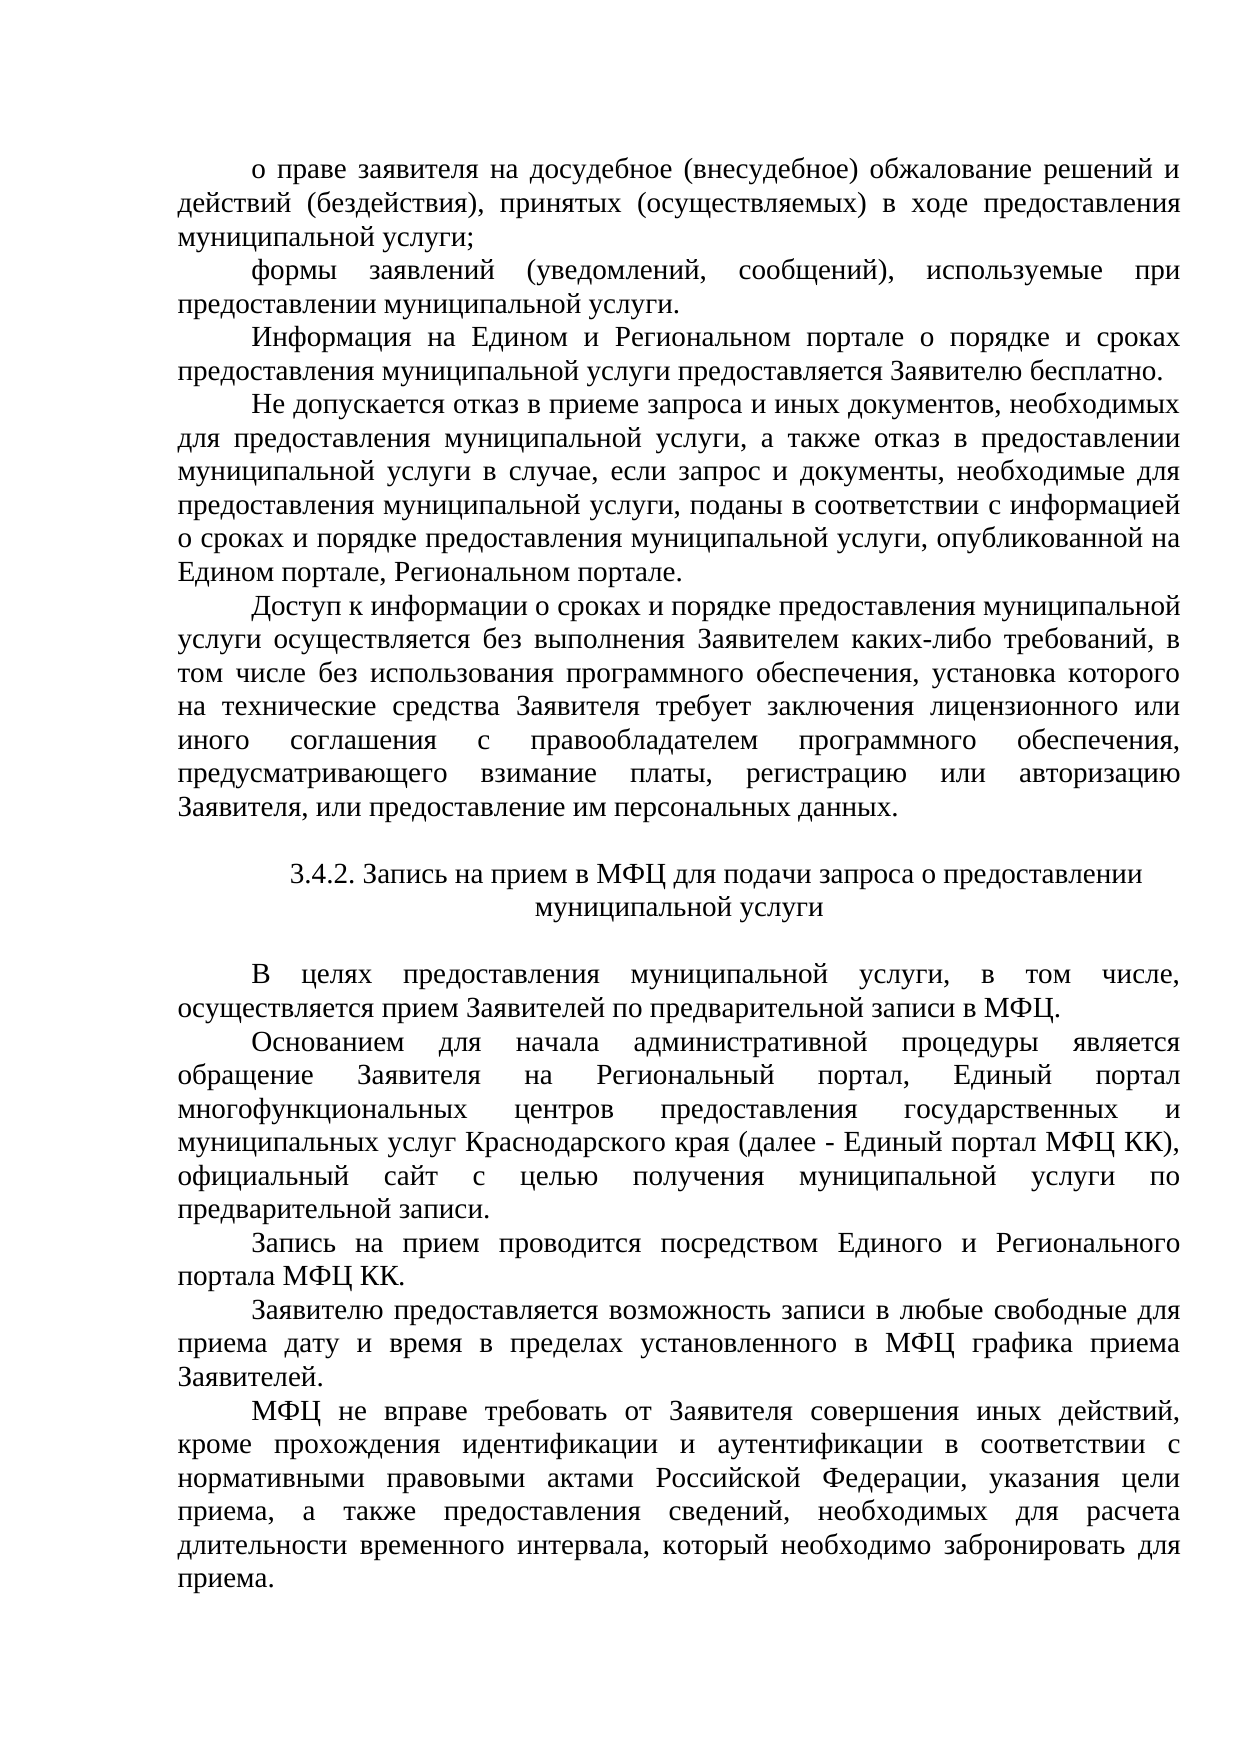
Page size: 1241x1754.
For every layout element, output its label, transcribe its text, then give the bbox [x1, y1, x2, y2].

text В целях предоставления муниципальной услуги, в том числе, осуществляется прием Заявителей по предварительной записи в МФЦ. [177, 957, 1181, 1024]
text 3.4.2. Запись на прием в МФЦ для подачи запроса о предоставлении муниципальной услуги [177, 856, 1181, 923]
text формы заявлений (уведомлений, сообщений), используемые при предоставлении муниципальной услуги. [177, 252, 1181, 319]
text Заявителю предоставляется возможность записи в любые свободные для приема дату и время в пределах установленного в МФЦ графика приема Заявителей. [177, 1292, 1181, 1393]
text Запись на прием проводится посредством Единого и Регионального портала МФЦ КК. [177, 1225, 1181, 1292]
text Доступ к информации о сроках и порядке предоставления муниципальной услуги осуществляется без выполнения Заявителем каких-либо требований, в том числе без использования программного обеспечения, установка которого на технические средства Заявителя требует заключения лицензионного или иного соглашения с правообладателем программного обеспечения, предусматривающего взимание платы, регистрацию или авторизацию Заявителя, или предоставление им персональных данных. [177, 588, 1181, 822]
text Основанием для начала административной процедуры является обращение Заявителя на Региональный портал, Единый портал многофункциональных центров предоставления государственных и муниципальных услуг Краснодарского края (далее - Единый портал МФЦ КК), официальный сайт с целью получения муниципальной услуги по предварительной записи. [177, 1024, 1181, 1225]
text о праве заявителя на досудебное (внесудебное) обжалование решений и действий (бездействия), принятых (осуществляемых) в ходе предоставления муниципальной услуги; [177, 152, 1181, 252]
text МФЦ не вправе требовать от Заявителя совершения иных действий, кроме прохождения идентификации и аутентификации в соответствии с нормативными правовыми актами Российской Федерации, указания цели приема, а также предоставления сведений, необходимых для расчета длительности временного интервала, который необходимо забронировать для приема. [177, 1393, 1181, 1594]
text Информация на Едином и Региональном портале о порядке и сроках предоставления муниципальной услуги предоставляется Заявителю бесплатно. [177, 319, 1181, 386]
text Не допускается отказ в приеме запроса и иных документов, необходимых для предоставления муниципальной услуги, а также отказ в предоставлении муниципальной услуги в случае, если запрос и документы, необходимые для предоставления муниципальной услуги, поданы в соответствии с информацией о сроках и порядке предоставления муниципальной услуги, опубликованной на Едином портале, Региональном портале. [177, 386, 1181, 588]
